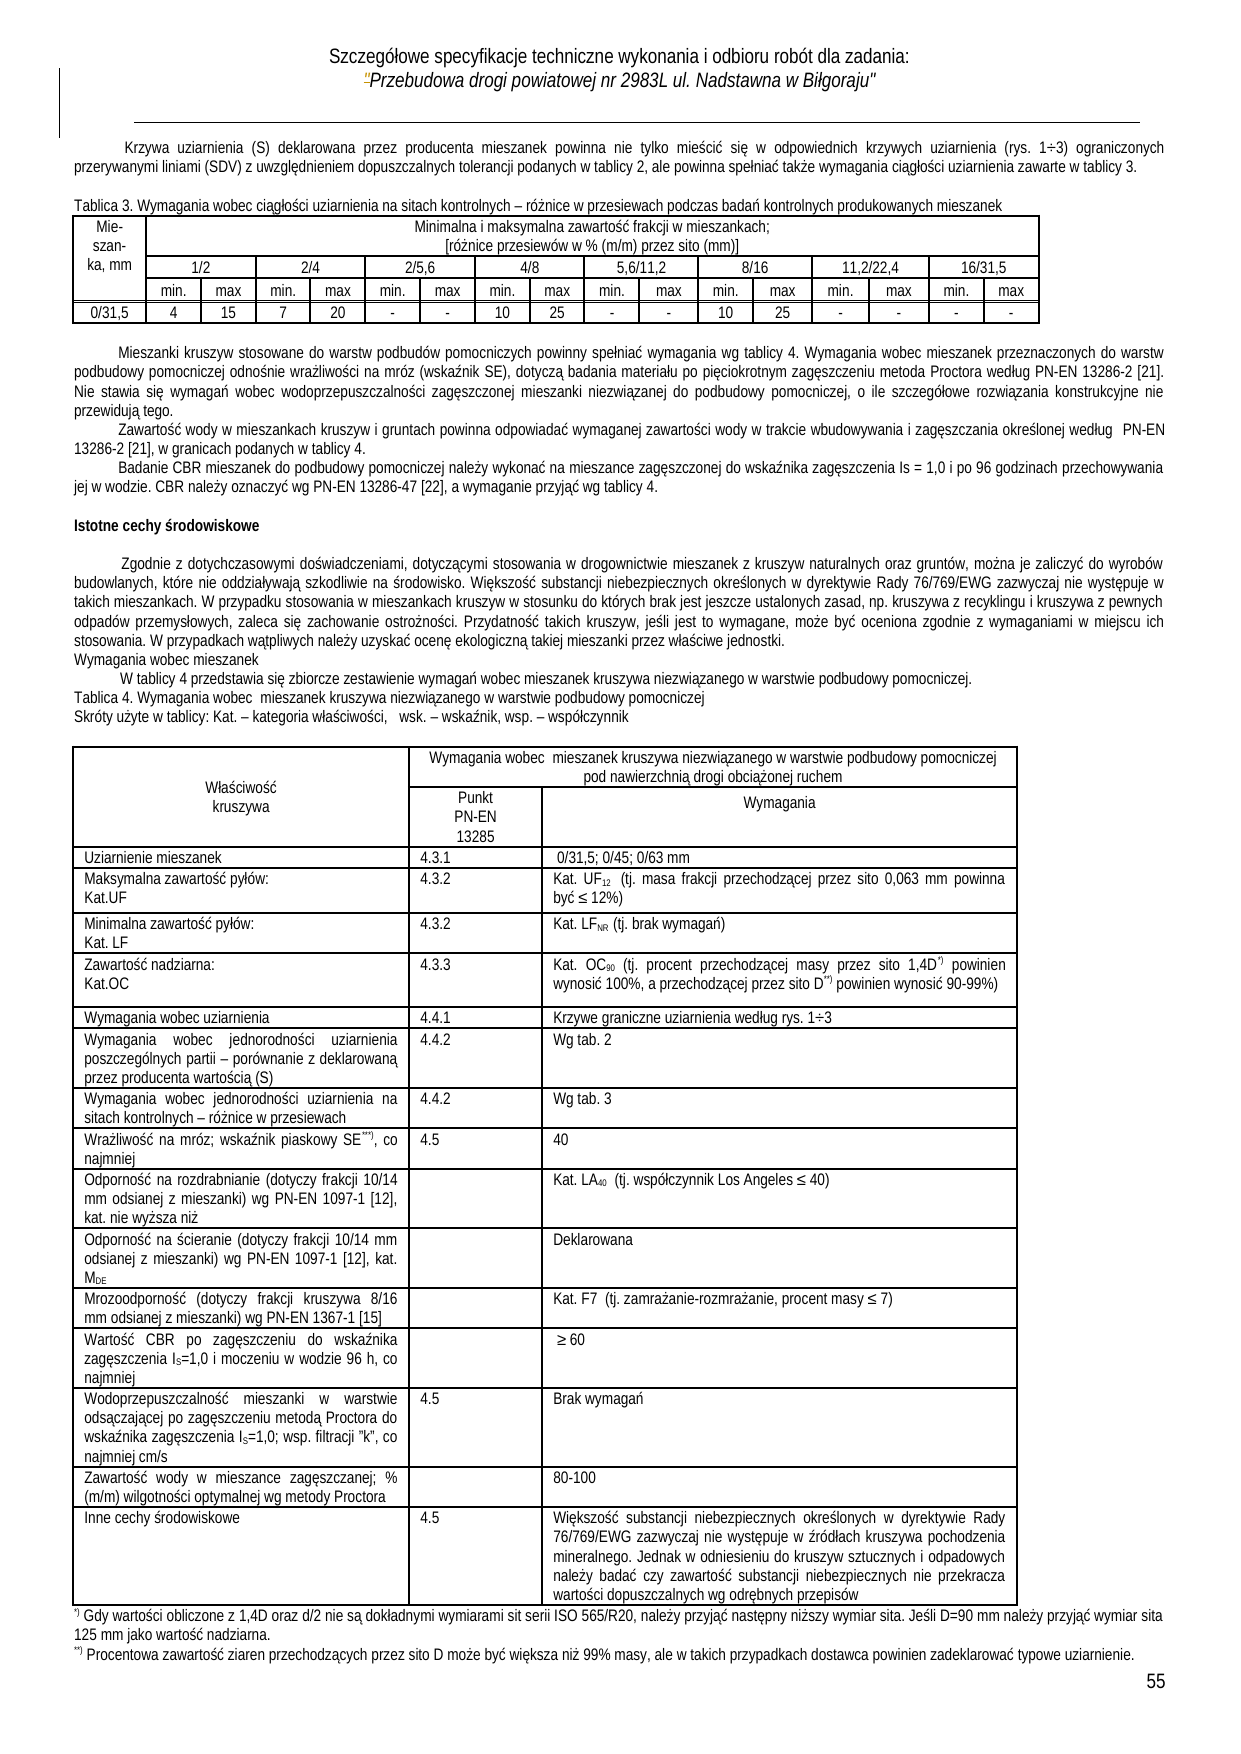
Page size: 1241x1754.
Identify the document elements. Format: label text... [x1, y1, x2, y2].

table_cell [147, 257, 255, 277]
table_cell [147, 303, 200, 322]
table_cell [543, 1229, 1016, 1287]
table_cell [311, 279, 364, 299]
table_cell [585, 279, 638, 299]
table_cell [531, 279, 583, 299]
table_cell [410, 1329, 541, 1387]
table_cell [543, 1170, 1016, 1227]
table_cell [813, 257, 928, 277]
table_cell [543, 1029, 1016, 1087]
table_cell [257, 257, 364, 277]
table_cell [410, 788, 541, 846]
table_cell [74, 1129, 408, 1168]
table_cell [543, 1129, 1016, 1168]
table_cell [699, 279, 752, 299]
text Zawartość wody w mieszankach kruszyw i gruntach powinna odpowiadać wymaganej zawartości wody w trakcie wbudowywania i zagęszczania określonej według PN-EN 13286-2 [21], w granicach podanych w tablicy 4. [74, 420, 1165, 458]
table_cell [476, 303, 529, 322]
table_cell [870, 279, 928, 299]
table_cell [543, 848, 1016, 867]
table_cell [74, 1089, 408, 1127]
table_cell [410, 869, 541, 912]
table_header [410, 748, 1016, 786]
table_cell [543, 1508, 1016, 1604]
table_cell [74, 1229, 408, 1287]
text W tablicy 4 przedstawia się zbiorcze zestawienie wymagań wobec mieszanek kruszywa niezwiązanego w warstwie podbudowy pomocniczej. [74, 669, 1165, 688]
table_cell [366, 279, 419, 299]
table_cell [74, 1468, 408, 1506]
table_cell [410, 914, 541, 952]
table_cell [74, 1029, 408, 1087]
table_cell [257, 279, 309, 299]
text Badanie CBR mieszanek do podbudowy pomocniczej należy wykonać na mieszance zagęszczonej do wskaźnika zagęszczenia Is = 1,0 i po 96 godzinach przechowywania jej w wodzie. CBR należy oznaczyć wg PN-EN 13286-47 [22], a wymaganie przyjąć wg tablicy 4. [74, 458, 1165, 496]
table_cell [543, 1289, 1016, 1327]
subtitle Istotne cechy środowiskowe [74, 516, 1165, 535]
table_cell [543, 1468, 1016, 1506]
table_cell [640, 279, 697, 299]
text Tablica 4. Wymagania wobec mieszanek kruszywa niezwiązanego w warstwie podbudowy pomocniczej [74, 688, 1165, 707]
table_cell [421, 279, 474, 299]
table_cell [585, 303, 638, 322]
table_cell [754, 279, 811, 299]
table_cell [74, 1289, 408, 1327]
text Tablica 3. Wymagania wobec ciągłości uziarnienia na sitach kontrolnych – różnice w przesiewach podczas badań kontrolnych produkowanych mieszanek [74, 195, 1165, 214]
text Mieszanki kruszyw stosowane do warstw podbudów pomocniczych powinny spełniać wymagania wg tablicy 4. Wymagania wobec mieszanek przeznaczonych do warstw podbudowy pomocniczej odnośnie wrażliwości na mróz (wskaźnik SE), dotyczą badania materiału po pięciokrotnym zagęszczeniu metoda Proctora według PN-EN 13286-2 [21]. Nie stawia się wymagań wobec wodoprzepuszczalności zagęszczonej mieszanki niezwiązanej do podbudowy pomocniczej, o ile szczegółowe rozwiązania konstrukcyjne nie przewidują tego. [74, 343, 1165, 420]
text Wymagania wobec mieszanek [74, 650, 1165, 669]
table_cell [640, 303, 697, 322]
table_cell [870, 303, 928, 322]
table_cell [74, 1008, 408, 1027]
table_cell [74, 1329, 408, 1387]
text **) Procentowa zawartość ziaren przechodzących przez sito D może być większa niż 99% masy, ale w takich przypadkach dostawca powinien zadeklarować typowe uziarnienie. [74, 1644, 1165, 1663]
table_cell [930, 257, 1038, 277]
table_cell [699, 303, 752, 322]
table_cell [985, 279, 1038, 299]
text Krzywa uziarnienia (S) deklarowana przez producenta mieszanek powinna nie tylko mieścić się w odpowiednich krzywych uziarnienia (rys. 1÷3) ograniczonych przerywanymi liniami (SDV) z uwzględnieniem dopuszczalnych tolerancji podanych w tablicy 2, ale powinna spełniać także wymagania ciągłości uziarnienia zawarte w tablicy 3. [74, 138, 1165, 176]
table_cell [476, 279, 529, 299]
text Skróty użyte w tablicy: Kat. – kategoria właściwości, wsk. – wskaźnik, wsp. – współczynnik [74, 707, 1165, 726]
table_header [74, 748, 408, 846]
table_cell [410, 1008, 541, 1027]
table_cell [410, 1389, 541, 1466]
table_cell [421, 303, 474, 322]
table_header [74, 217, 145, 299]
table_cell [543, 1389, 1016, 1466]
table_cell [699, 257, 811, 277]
text *) Gdy wartości obliczone z 1,4D oraz d/2 nie są dokładnymi wymiarami sit serii ISO 565/R20, należy przyjąć następny niższy wymiar sita. Jeśli D=90 mm należy przyjąć wymiar sita 125 mm jako wartość nadziarna. [74, 1606, 1165, 1644]
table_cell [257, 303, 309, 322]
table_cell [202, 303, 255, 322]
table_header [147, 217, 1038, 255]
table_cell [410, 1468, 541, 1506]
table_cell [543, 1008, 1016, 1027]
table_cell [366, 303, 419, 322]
text Zgodnie z dotychczasowymi doświadczeniami, dotyczącymi stosowania w drogownictwie mieszanek z kruszyw naturalnych oraz gruntów, można je zaliczyć do wyrobów budowlanych, które nie oddziaływają szkodliwie na środowisko. Większość substancji niebezpiecznych określonych w dyrektywie Rady 76/769/EWG zazwyczaj nie występuje w takich mieszankach. W przypadku stosowania w mieszankach kruszyw w stosunku do których brak jest jeszcze ustalonych zasad, np. kruszywa z recyklingu i kruszywa z pewnych odpadów przemysłowych, zaleca się zachowanie ostrożności. Przydatność takich kruszyw, jeśli jest to wymagane, może być oceniona zgodnie z wymaganiami w miejscu ich stosowania. W przypadkach wątpliwych należy uzyskać ocenę ekologiczną takiej mieszanki przez właściwe jednostki. [74, 554, 1165, 650]
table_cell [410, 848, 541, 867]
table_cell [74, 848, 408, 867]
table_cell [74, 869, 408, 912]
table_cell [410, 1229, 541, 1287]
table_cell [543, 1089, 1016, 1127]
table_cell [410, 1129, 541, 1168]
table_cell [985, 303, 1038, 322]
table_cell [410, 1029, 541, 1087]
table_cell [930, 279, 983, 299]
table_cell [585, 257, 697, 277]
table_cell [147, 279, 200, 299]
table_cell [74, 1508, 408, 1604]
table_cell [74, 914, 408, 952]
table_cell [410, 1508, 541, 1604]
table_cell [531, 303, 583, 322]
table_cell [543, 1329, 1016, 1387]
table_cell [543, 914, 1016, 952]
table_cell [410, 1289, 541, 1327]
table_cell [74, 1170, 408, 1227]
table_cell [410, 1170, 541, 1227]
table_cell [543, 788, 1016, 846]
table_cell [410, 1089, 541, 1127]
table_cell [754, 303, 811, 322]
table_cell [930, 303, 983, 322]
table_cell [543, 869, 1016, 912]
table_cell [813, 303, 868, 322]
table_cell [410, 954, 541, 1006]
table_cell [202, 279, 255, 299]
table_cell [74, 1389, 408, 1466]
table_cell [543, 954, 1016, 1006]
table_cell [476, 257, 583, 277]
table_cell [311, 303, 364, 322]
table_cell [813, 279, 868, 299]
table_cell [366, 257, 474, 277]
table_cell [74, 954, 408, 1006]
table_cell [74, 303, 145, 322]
